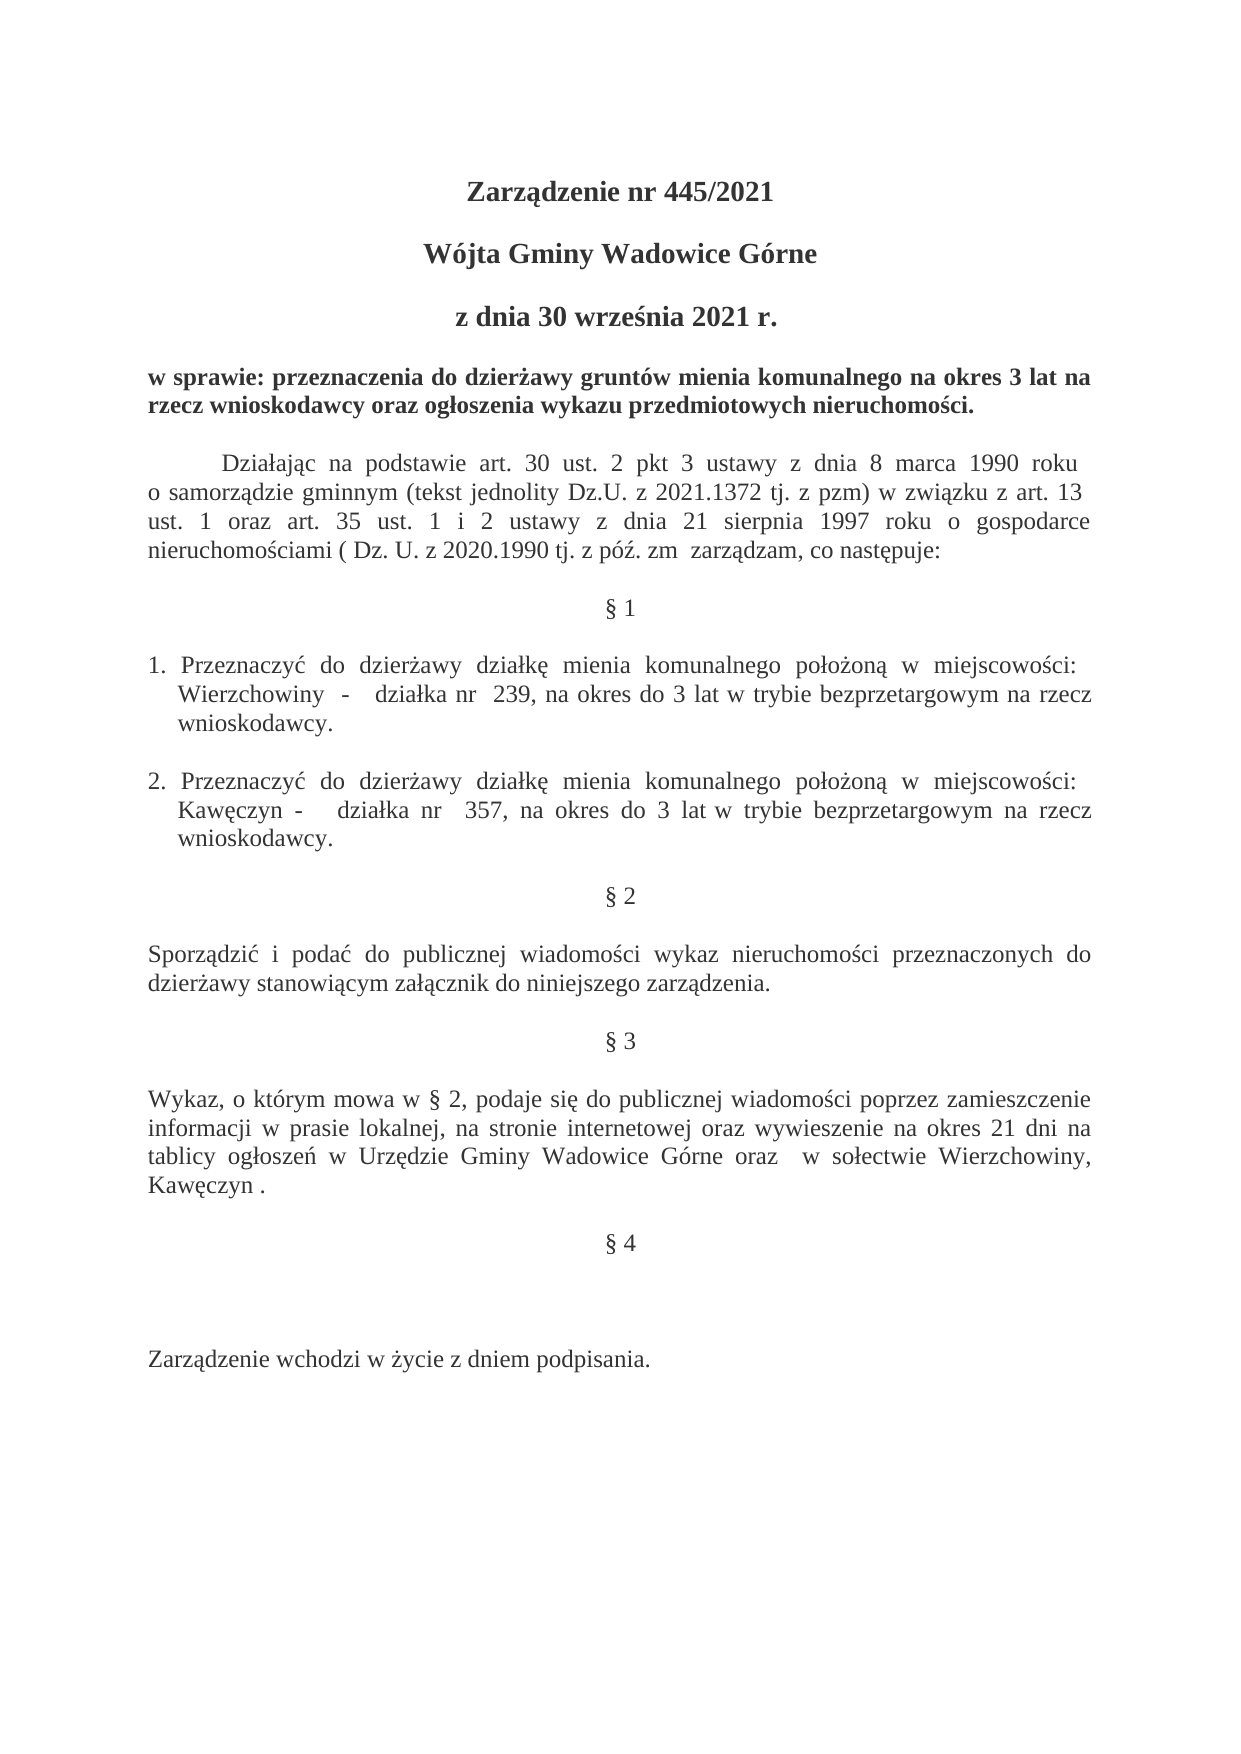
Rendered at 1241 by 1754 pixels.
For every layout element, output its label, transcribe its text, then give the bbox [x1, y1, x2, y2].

text Wójta Gminy Wadowice Górne [148, 236, 1092, 270]
text § 3 [148, 1026, 1092, 1055]
text 1. Przeznaczyć do dzierżawy działkę mienia komunalnego położoną w miejscowości: Wierzchowiny - działka nr 239, na okres do 3 lat w trybie bezprzetargowym na rzecz wnioskodawcy. [148, 651, 1092, 737]
text § 2 [148, 881, 1092, 910]
text Działając na podstawie art. 30 ust. 2 pkt 3 ustawy z dnia 8 marca 1990 roku o samorządzie gminnym (tekst jednolity Dz.U. z 2021.1372 tj. z pzm) w związku z art. 13 ust. 1 oraz art. 35 ust. 1 i 2 ustawy z dnia 21 sierpnia 1997 roku o gospodarce nieruchomościami ( Dz. U. z 2020.1990 tj. z póź. zm zarządzam, co następuje: [148, 448, 1092, 563]
text Wykaz, o którym mowa w § 2, podaje się do publicznej wiadomości poprzez zamieszczenie informacji w prasie lokalnej, na stronie internetowej oraz wywieszenie na okres 21 dni na tablicy ogłoszeń w Urzędzie Gminy Wadowice Górne oraz w sołectwie Wierzchowiny, Kawęczyn . [148, 1084, 1092, 1199]
text 2. Przeznaczyć do dzierżawy działkę mienia komunalnego położoną w miejscowości: Kawęczyn - działka nr 357, na okres do 3 lat w trybie bezprzetargowym na rzecz wnioskodawcy. [148, 766, 1092, 852]
text § 1 [148, 593, 1092, 621]
text § 4 [148, 1228, 1092, 1257]
text Sporządzić i podać do publicznej wiadomości wykaz nieruchomości przeznaczonych do dzierżawy stanowiącym załącznik do niniejszego zarządzenia. [148, 939, 1092, 997]
text z dnia 30 września 2021 r. [148, 299, 1092, 333]
text Zarządzenie wchodzi w życie z dniem podpisania. [148, 1344, 1092, 1373]
text w sprawie: przeznaczenia do dzierżawy gruntów mienia komunalnego na okres 3 lat na rzecz wnioskodawcy oraz ogłoszenia wykazu przedmiotowych nieruchomości. [148, 362, 1092, 419]
text Zarządzenie nr 445/2021 [148, 174, 1092, 207]
